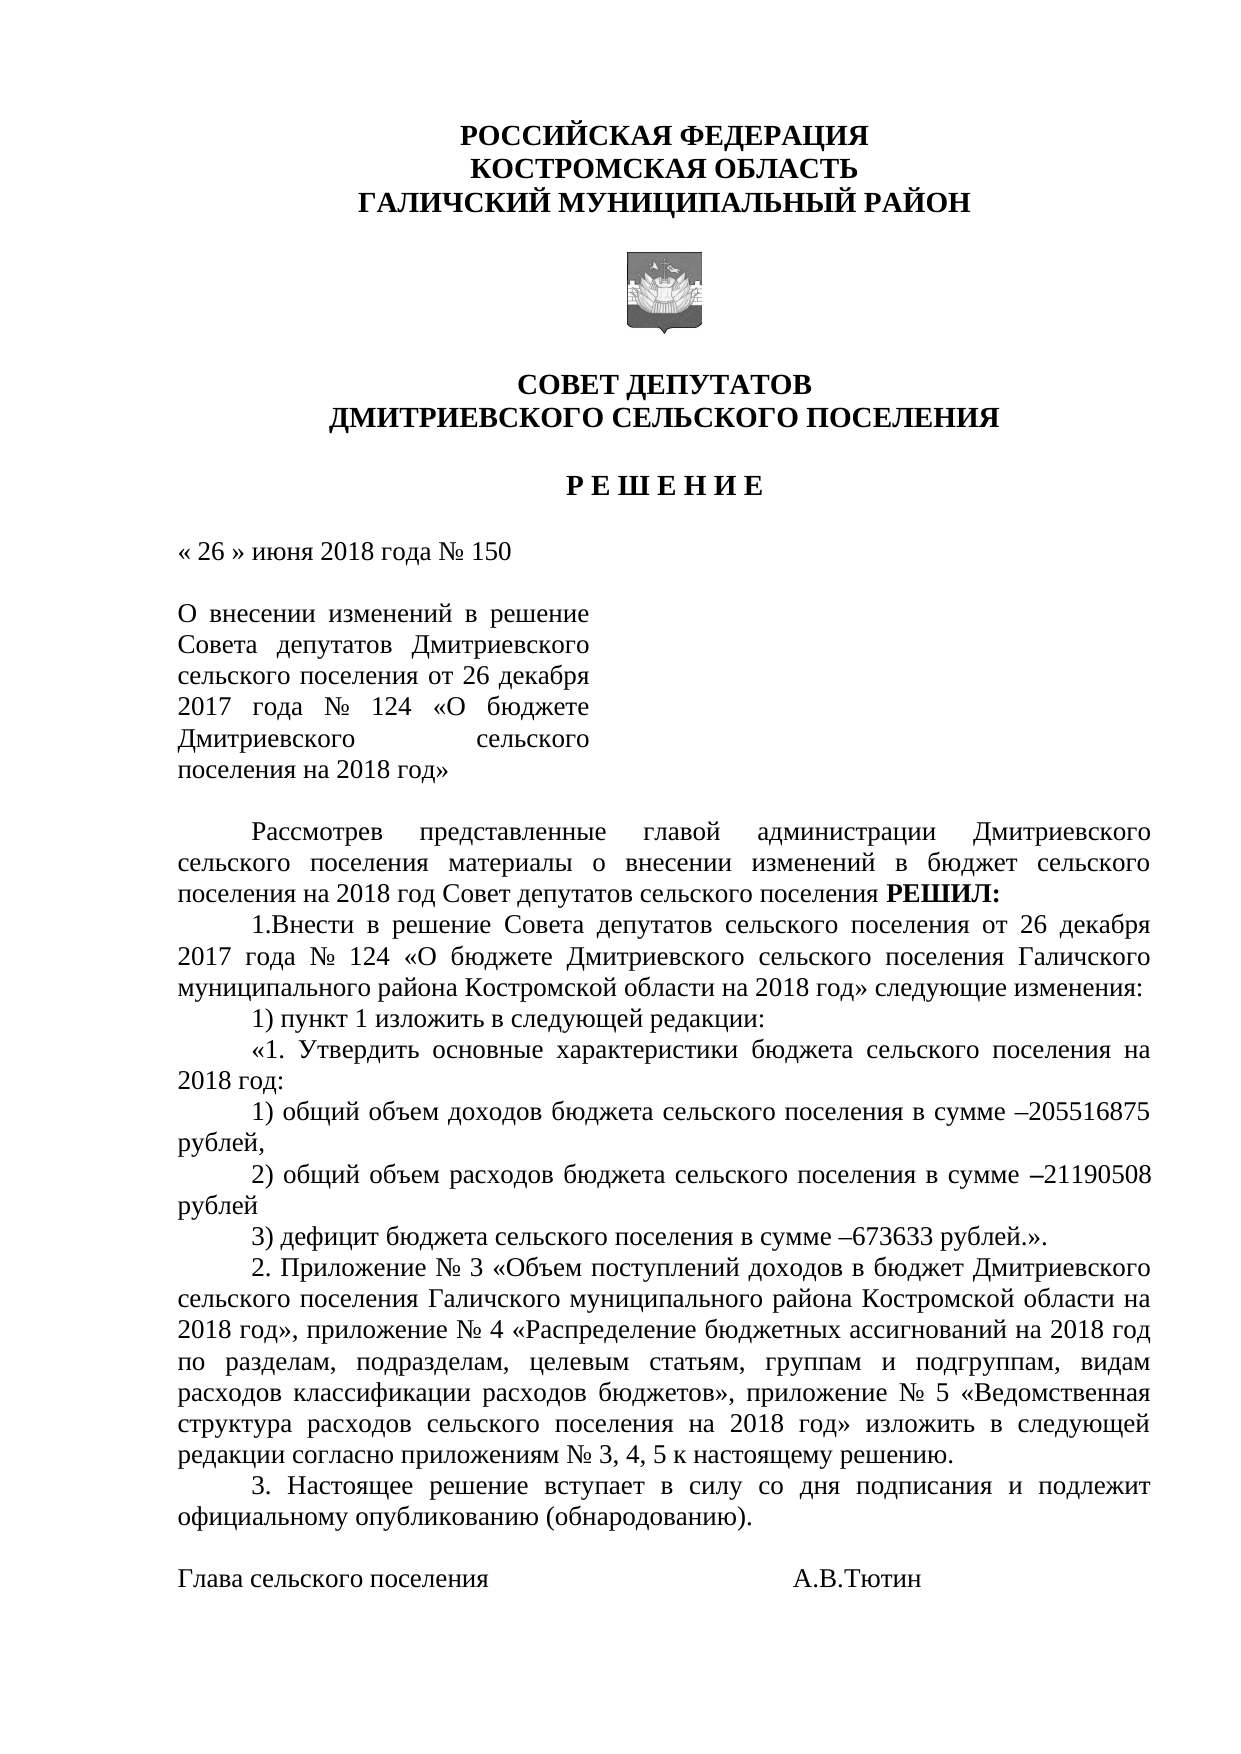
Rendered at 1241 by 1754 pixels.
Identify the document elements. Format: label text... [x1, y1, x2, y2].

text 1) общий объем доходов бюджета сельского поселения в сумме –205516875 рублей, [177, 1095, 1152, 1158]
text 1.Внести в решение Совета депутатов сельского поселения от 26 декабря 2017 года № 124 «О бюджете Дмитриевского сельского поселения Галичского муниципального района Костромской области на 2018 год» следующие изменения: [177, 908, 1152, 1002]
text Рассмотрев представленные главой администрации Дмитриевского сельского поселения материалы о внесении изменений в бюджет сельского поселения на 2018 год Совет депутатов сельского поселения РЕШИЛ: [177, 815, 1152, 908]
text «1. Утвердить основные характеристики бюджета сельского поселения на 2018 год: [177, 1033, 1152, 1095]
text КОСТРОМСКАЯ ОБЛАСТЬ [177, 152, 1152, 185]
text 2) общий объем расходов бюджета сельского поселения в сумме –21190508 рублей [177, 1158, 1152, 1220]
text ДМИТРИЕВСКОГО СЕЛЬСКОГО ПОСЕЛЕНИЯ [177, 401, 1152, 434]
text Глава сельского поселения А.В.Тютин [177, 1563, 1152, 1594]
text ГАЛИЧСКИЙ МУНИЦИПАЛЬНЫЙ РАЙОН [177, 185, 1152, 219]
text РОССИЙСКАЯ ФЕДЕРАЦИЯ [177, 118, 1152, 152]
text Р Е Ш Е Н И Е [177, 468, 1152, 501]
text 1) пункт 1 изложить в следующей редакции: [177, 1002, 1152, 1033]
picture [627, 252, 702, 334]
text 3. Настоящее решение вступает в силу со дня подписания и подлежит официальному опубликованию (обнародованию). [177, 1469, 1152, 1531]
text СОВЕТ ДЕПУТАТОВ [177, 367, 1152, 401]
text 3) дефицит бюджета сельского поселения в сумме –673633 рублей.». [177, 1220, 1152, 1251]
text « 26 » июня 2018 года № 150 [177, 535, 571, 566]
text 2. Приложение № 3 «Объем поступлений доходов в бюджет Дмитриевского сельского поселения Галичского муниципального района Костромской области на 2018 год», приложение № 4 «Распределение бюджетных ассигнований на 2018 год по разделам, подразделам, целевым статьям, группам и подгруппам, видам расходов классификации расходов бюджетов», приложение № 5 «Ведомственная структура расходов сельского поселения на 2018 год» изложить в следующей редакции согласно приложениям № 3, 4, 5 к настоящему решению. [177, 1251, 1152, 1469]
text О внесении изменений в решение Совета депутатов Дмитриевского сельского поселения от 26 декабря 2017 года № 124 «О бюджете Дмитриевского сельского поселения на 2018 год» [177, 597, 590, 784]
